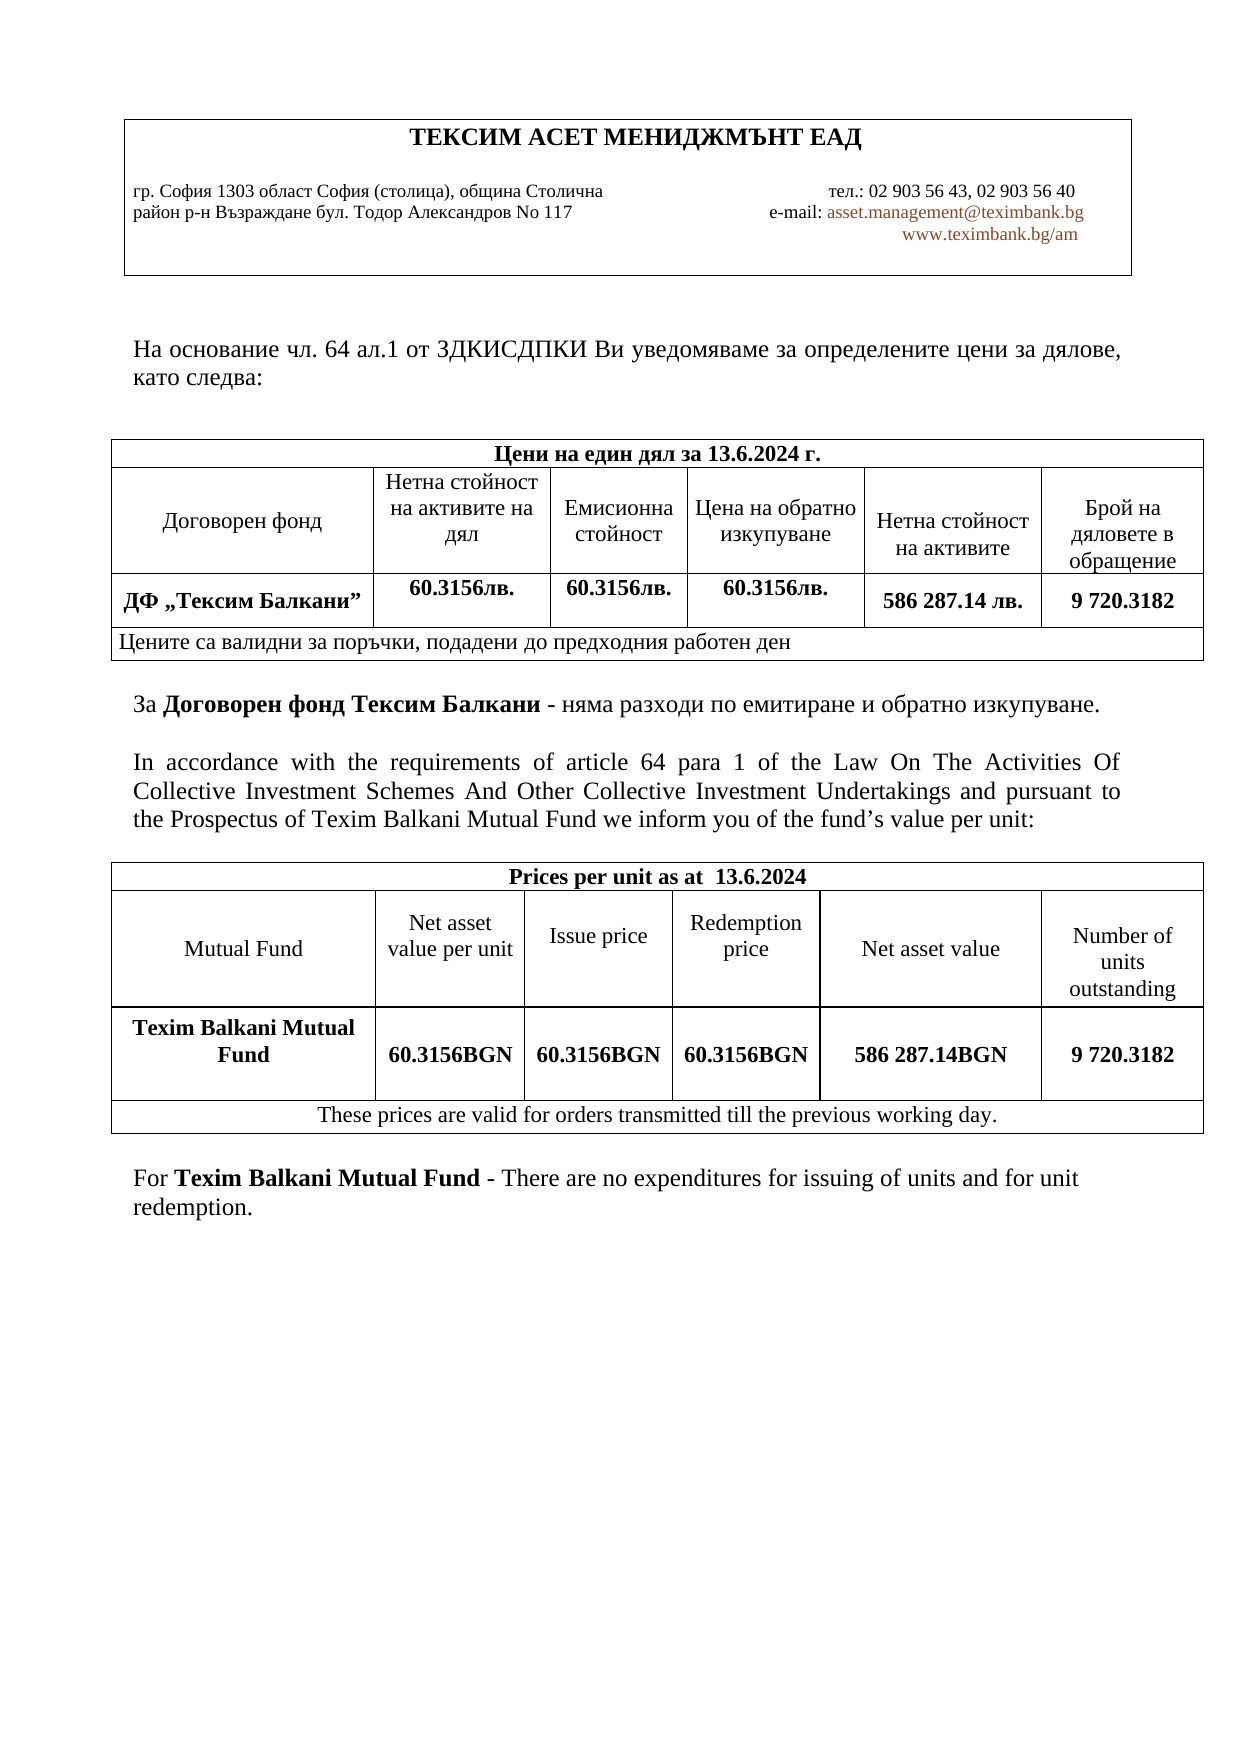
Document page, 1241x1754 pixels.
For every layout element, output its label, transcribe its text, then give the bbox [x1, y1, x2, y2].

table_cell These prices are valid for orders transmitted till the previous working day. [112, 1101, 1203, 1133]
table_cell 586 287.14BGN [821, 1008, 1041, 1100]
table_cell Net asset value per unit [376, 891, 524, 1006]
table_cell 586 287.14 лв. [865, 574, 1041, 627]
table_cell Mutual Fund [112, 891, 375, 1006]
table_header Цени на един дял за 13.6.2024 г. [112, 440, 1203, 467]
text На основание чл. 64 ал.1 от ЗДКИСДПКИ Ви уведомяваме за определените цени за дялове, като следва: [133, 334, 1122, 391]
table_header Prices per unit as at 13.6.2024 [112, 863, 1203, 889]
table_cell 9 720.3182 [1042, 1008, 1203, 1100]
table_cell 60.3156лв. [551, 574, 687, 627]
table_cell Договорен фонд [112, 468, 373, 573]
table_cell Issue price [525, 891, 672, 1006]
table_cell Texim Balkani Mutual Fund [112, 1008, 375, 1100]
text гр. София 1303 област София (столица), община Столична тел.: 02 903 56 43, 02 903 56 40 район р-н Възраждане бул. Тодор Александров No 117 e-mail: asset.management@teximbank.bg [133, 180, 1122, 223]
table_cell Нетна стойност на активите [865, 468, 1041, 573]
table_cell Net asset value [821, 891, 1041, 1006]
text For Texim Balkani Mutual Fund - There are no expenditures for issuing of units and for unit redemption. [133, 1163, 1122, 1220]
table_cell Емисионна стойност [551, 468, 687, 573]
table_cell ДФ „Тексим Балкани” [112, 574, 373, 627]
text За Договорен фонд Тексим Балкани - няма разходи по емитиране и обратно изкупуване. [133, 689, 1122, 718]
table_cell 60.3156BGN [673, 1008, 819, 1100]
table_cell 60.3156BGN [376, 1008, 524, 1100]
table_cell 9 720.3182 [1042, 574, 1203, 627]
table_cell 60.3156лв. [688, 574, 864, 627]
text www.teximbank.bg/am [133, 223, 1122, 244]
table_cell 60.3156BGN [525, 1008, 672, 1100]
text In accordance with the requirements of article 64 para 1 of the Law On The Activities Of Collective Investment Schemes And Other Collective Investment Undertakings and pursuant to the Prospectus of Texim Balkani Mutual Fund we inform you of the fund’s value per unit: [133, 747, 1122, 833]
table_cell Цените са валидни за поръчки, подадени до предходния работен ден [112, 628, 1203, 660]
text ТЕКСИМ АСЕТ МЕНИДЖМЪНТ ЕАД [125, 120, 1131, 151]
table_cell Нетна стойност на активите на дял [374, 468, 550, 573]
table_cell Number of units outstanding [1042, 891, 1203, 1006]
table_cell Цена на обратно изкупуване [688, 468, 864, 573]
table_cell 60.3156лв. [374, 574, 550, 627]
table_cell Брой на дяловете в обращение [1042, 468, 1203, 573]
table_cell Redemption price [673, 891, 819, 1006]
